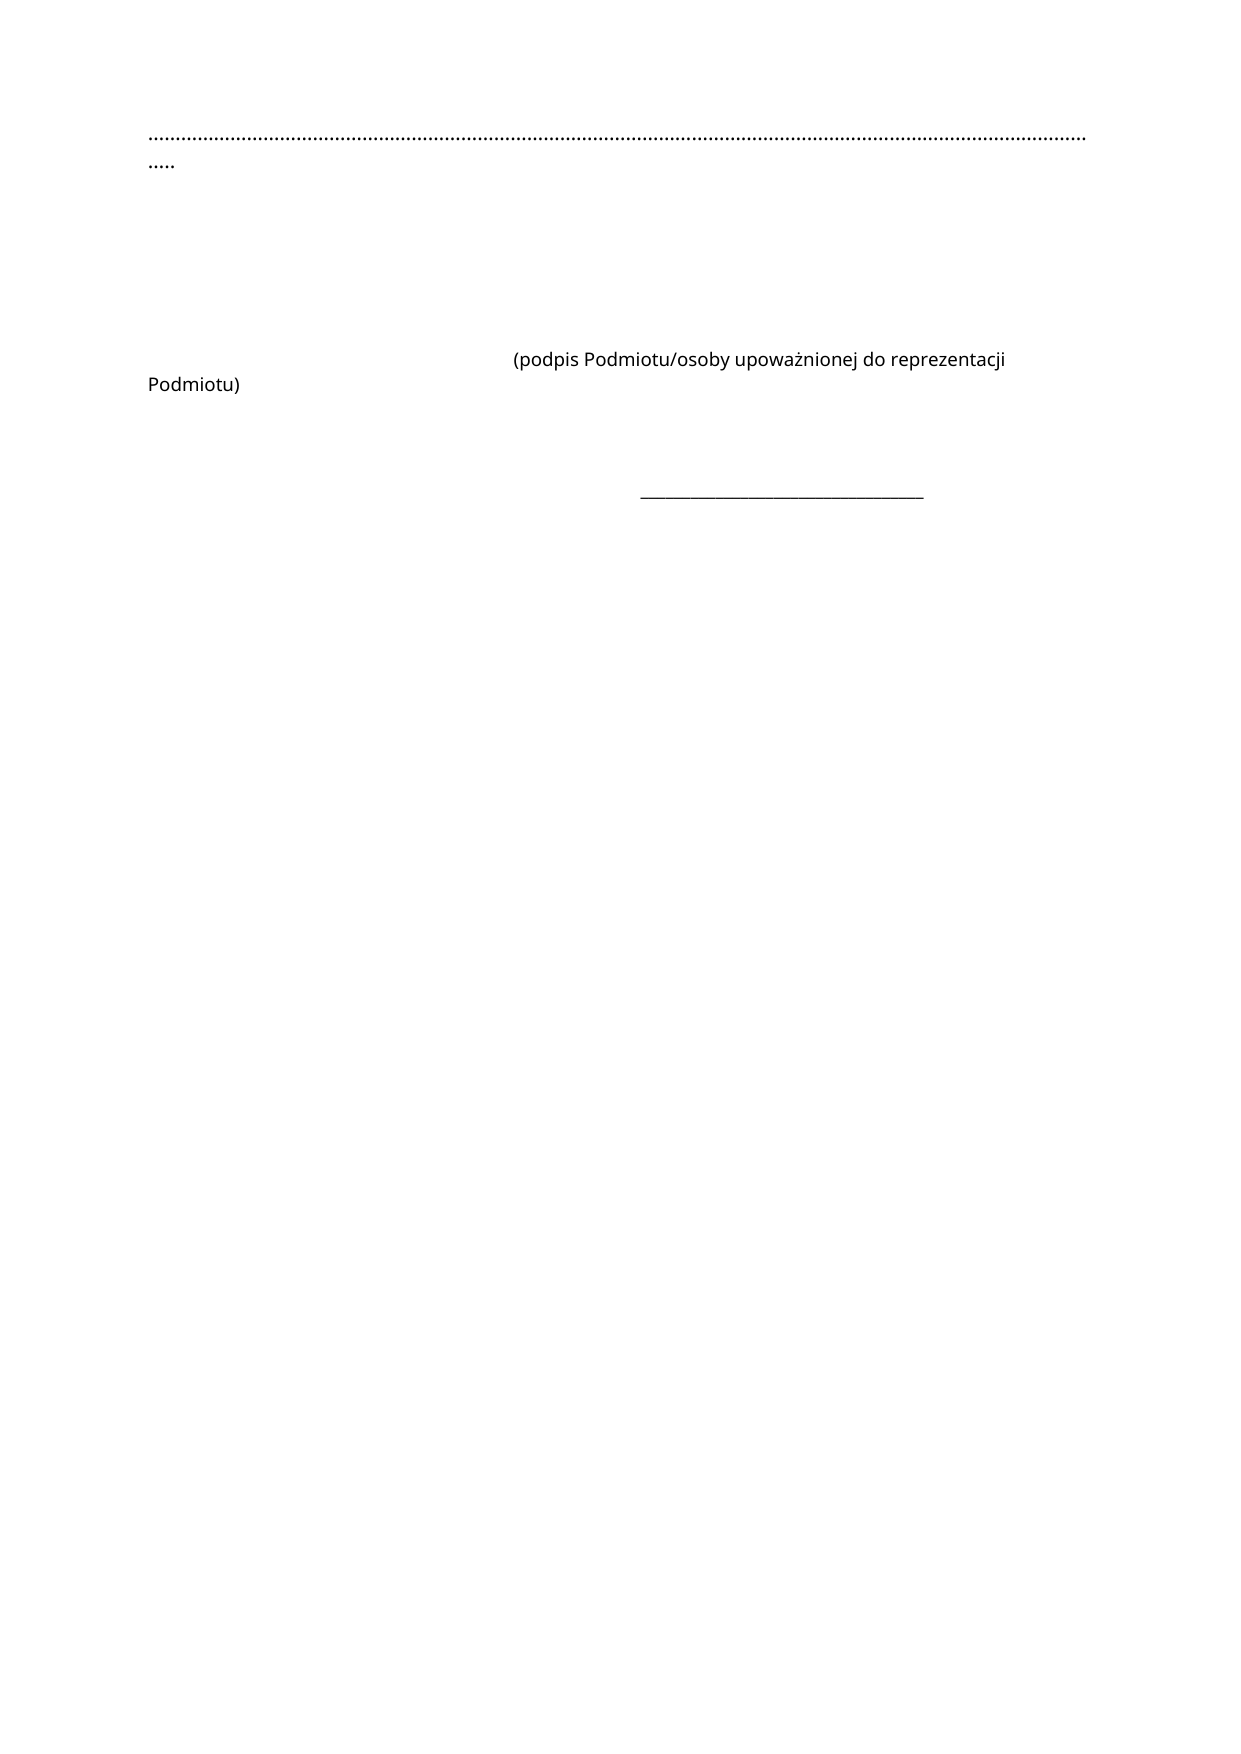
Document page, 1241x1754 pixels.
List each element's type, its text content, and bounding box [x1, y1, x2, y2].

text __________________________________ [148, 477, 1092, 502]
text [148, 118, 1092, 175]
text (podpis Podmiotu/osoby upoważnionej do reprezentacji Podmiotu) [148, 346, 1092, 397]
